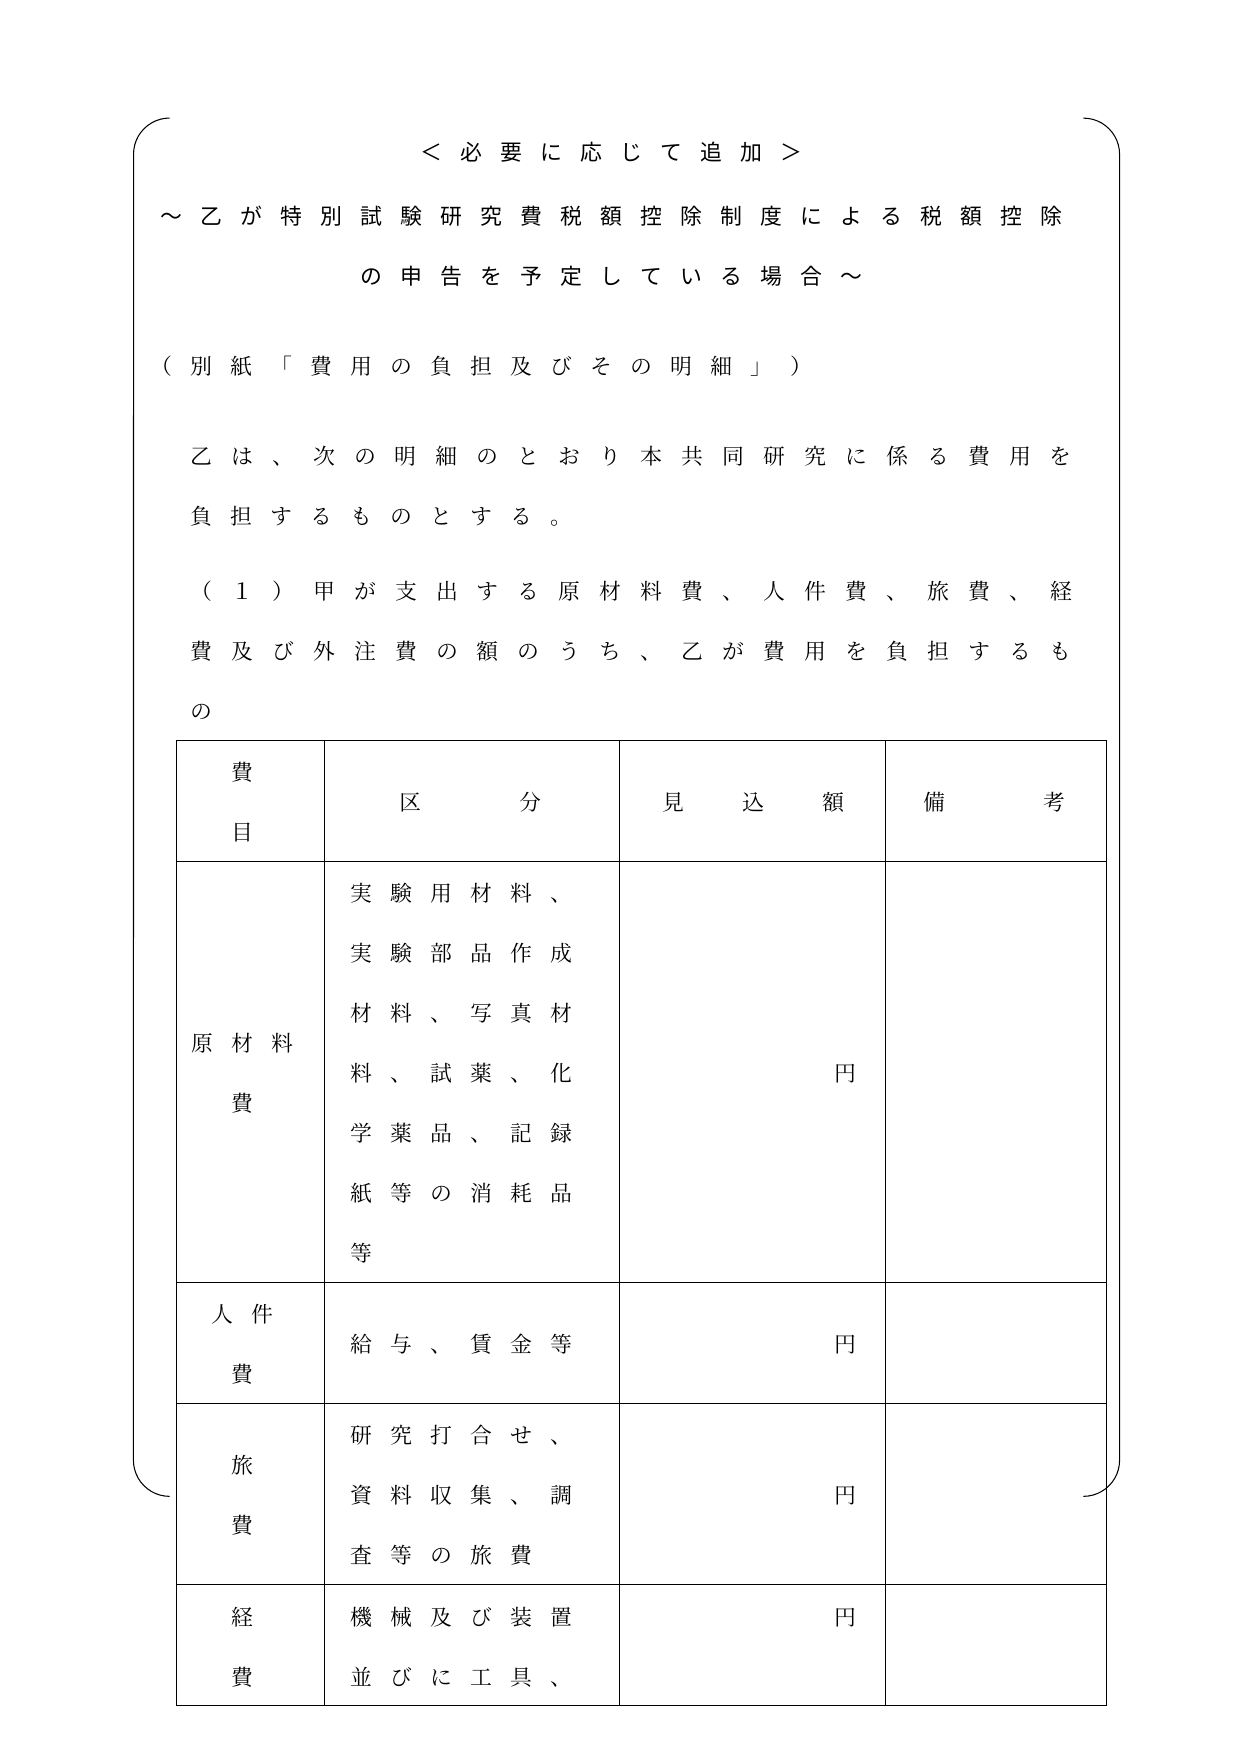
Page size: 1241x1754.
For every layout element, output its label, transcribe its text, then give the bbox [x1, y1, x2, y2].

table_header 備 考 [886, 741, 1106, 861]
table_cell [886, 1585, 1106, 1705]
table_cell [325, 1585, 619, 1705]
table_cell 旅 費 [177, 1404, 324, 1584]
table_cell 原材料費 [177, 862, 324, 1282]
table_cell 実験用材料、実験部品作成材料、写真材料、試薬、化学薬品、記録紙等の消耗品等 [325, 862, 619, 1282]
text （１）甲が支出する原材料費、人件費、旅費、経費及び外注費の額のうち、乙が費用を負担するもの [170, 560, 1090, 740]
table_cell [886, 1404, 1106, 1584]
table_cell 経 費 [177, 1585, 324, 1705]
text （別紙「費用の負担及びその明細」） [150, 335, 1090, 395]
text ＜必要に応じて追加＞ [150, 121, 1090, 181]
table_cell [886, 1283, 1106, 1403]
text 乙は、次の明細のとおり本共同研究に係る費用を負担するものとする。 [170, 425, 1090, 545]
table_header 見 込 額 [620, 741, 885, 861]
table_cell 円 [620, 1585, 885, 1705]
table_cell 研究打合せ、資料収集、調査等の旅費 [325, 1404, 619, 1584]
table_cell 円 [620, 862, 885, 1282]
table_cell 給与、賃金等 [325, 1283, 619, 1403]
table_cell 円 [620, 1283, 885, 1403]
table_cell 人件費 [177, 1283, 324, 1403]
table_header 費 目 [177, 741, 324, 861]
text ～乙が特別試験研究費税額控除制度による税額控除の申告を予定している場合～ [150, 185, 1090, 305]
table_cell 円 [620, 1404, 885, 1584]
table_cell [886, 862, 1106, 1282]
table_header 区 分 [325, 741, 619, 861]
